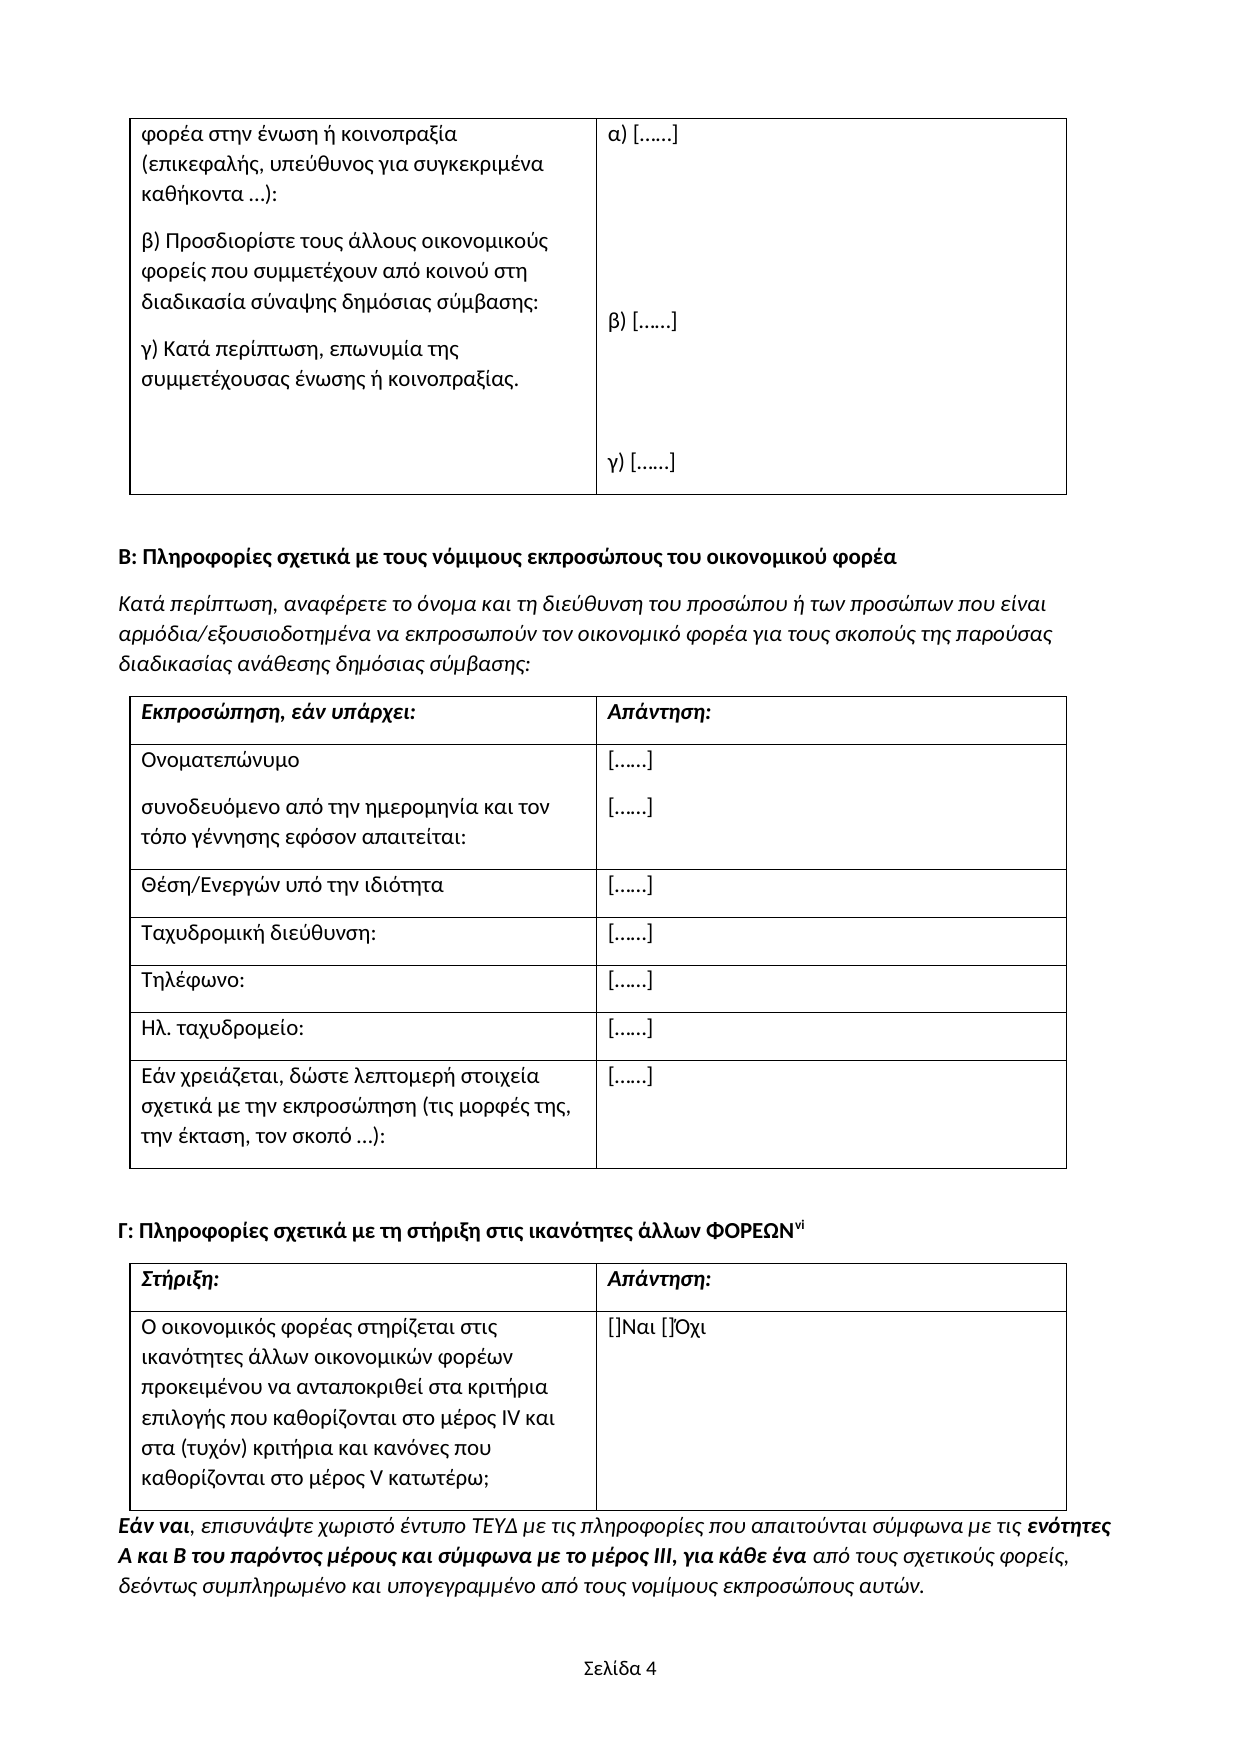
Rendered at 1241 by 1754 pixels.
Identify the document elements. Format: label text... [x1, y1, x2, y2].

table_cell Εάν χρειάζεται, δώστε λεπτομερή στοιχεία σχετικά με την εκπροσώπηση (τις μορφές της, την έκταση, τον σκοπό …): [131, 1061, 596, 1168]
text Γ: Πληροφορίες σχετικά με τη στήριξη στις ικανότητες άλλων ΦΟΡΕΩΝ [118, 1216, 1122, 1244]
text Εάν ναι, επισυνάψτε χωριστό έντυπο ΤΕΥΔ με τις πληροφορίες που απαιτούνται σύμφωνα με τις ενότητες Α και Β του παρόντος μέρους και σύμφωνα με το μέρος ΙΙΙ, για κάθε ένα από τους σχετικούς φορείς, δεόντως συμπληρωμένο και υπογεγραμμένο από τους νομίμους εκπροσώπους αυτών. [118, 1511, 1122, 1599]
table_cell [597, 119, 1066, 494]
table_cell [……] [597, 1061, 1066, 1168]
table_cell Ο οικονομικός φορέας στηρίζεται στις ικανότητες άλλων οικονομικών φορέων προκειμένου να ανταποκριθεί στα κριτήρια επιλογής που καθορίζονται στο μέρος IV και στα (τυχόν) κριτήρια και κανόνες που καθορίζονται στο μέρος V κατωτέρω; [131, 1312, 596, 1510]
table_header Εκπροσώπηση, εάν υπάρχει: [131, 697, 596, 744]
table_cell [……] [597, 918, 1066, 964]
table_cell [131, 119, 596, 494]
table_cell []Ναι []Όχι [597, 1312, 1066, 1510]
table_cell Θέση/Ενεργών υπό την ιδιότητα [131, 870, 596, 917]
table_cell Ονοματεπώνυμο συνοδευόμενο από την ημερομηνία και τον τόπο γέννησης εφόσον απαιτείται: [131, 745, 596, 869]
table_cell Ταχυδρομική διεύθυνση: [131, 918, 596, 964]
table_cell [……] [597, 870, 1066, 917]
table_cell Τηλέφωνο: [131, 966, 596, 1012]
text Β: Πληροφορίες σχετικά με τους νόμιμους εκπροσώπους του οικονομικού φορέα [118, 542, 1122, 570]
table_header Απάντηση: [597, 1264, 1066, 1311]
table_cell [……] [597, 966, 1066, 1012]
text Κατά περίπτωση, αναφέρετε το όνομα και τη διεύθυνση του προσώπου ή των προσώπων που είναι αρμόδια/εξουσιοδοτημένα να εκπροσωπούν τον οικονομικό φορέα για τους σκοπούς της παρούσας διαδικασίας ανάθεσης δημόσιας σύμβασης: [118, 589, 1122, 677]
table_cell [……] [597, 1013, 1066, 1060]
table_header Απάντηση: [597, 697, 1066, 744]
table_cell [……] [……] [597, 745, 1066, 869]
table_cell Ηλ. ταχυδρομείο: [131, 1013, 596, 1060]
table_header Στήριξη: [131, 1264, 596, 1311]
